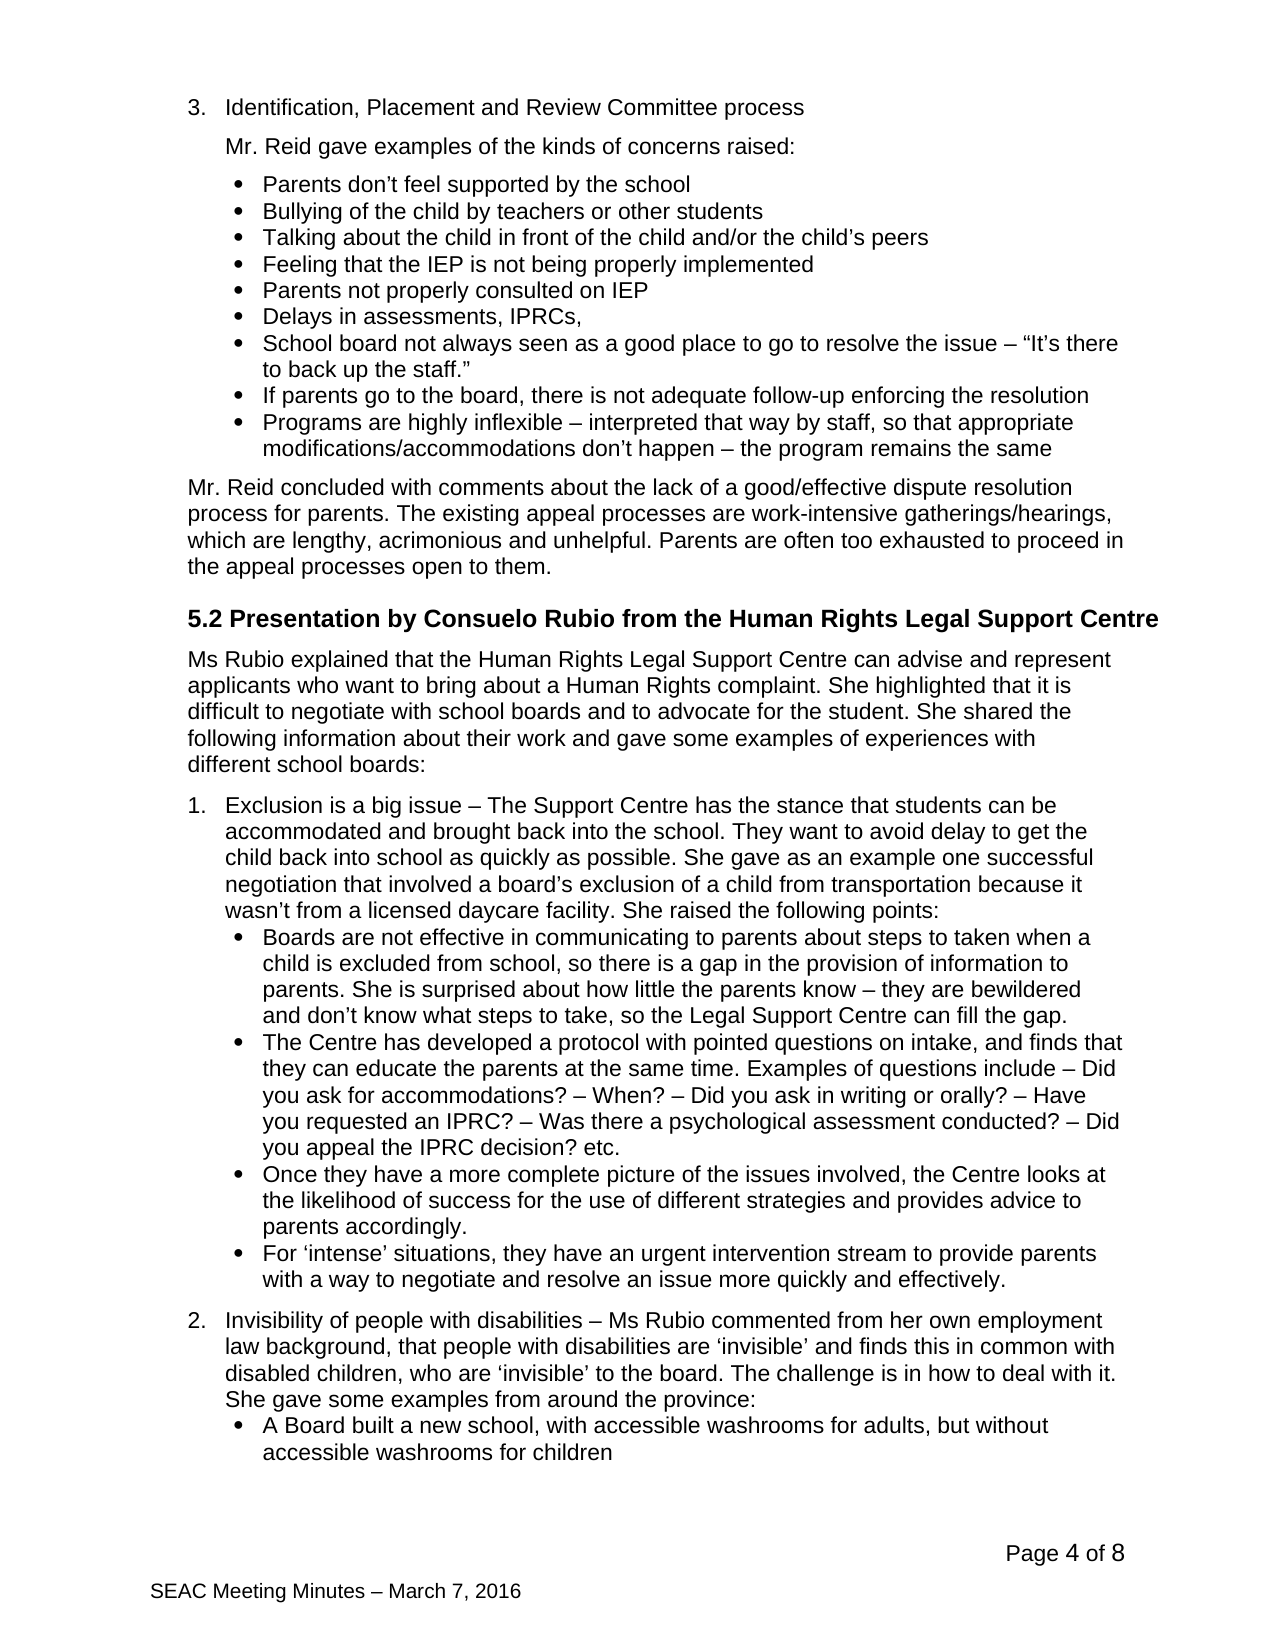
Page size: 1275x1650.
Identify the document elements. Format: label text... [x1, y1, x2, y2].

text 5.2 Presentation by Consuelo Rubio from the Human Rights Legal Support Centre [187, 604, 1191, 633]
text Mr. Reid gave examples of the kinds of concerns raised: [225, 133, 1125, 159]
list Delays in assessments, IPRCs, [234, 303, 1125, 329]
list Programs are highly inflexible – interpreted that way by staff, so that appropriate modifications/accommodations don’t happen – the program remains the same [234, 409, 1125, 461]
list School board not always seen as a good place to go to resolve the issue – “It’s there to back up the staff.” [234, 329, 1125, 382]
list Invisibility of people with disabilities – Ms Rubio commented from her own employment law background, that people with disabilities are ‘invisible’ and finds this in common with disabled children, who are ‘invisible’ to the board. The challenge is in how to deal with it. She gave some examples from around the province: [187, 1307, 1125, 1412]
list Parents don’t feel supported by the school [234, 171, 1125, 198]
list The Centre has developed a protocol with pointed questions on intake, and finds that they can educate the parents at the same time. Examples of questions include – Did you ask for accommodations? – When? – Did you ask in writing or orally? – Have you requested an IPRC? – Was there a psychological assessment conducted? – Did you appeal the IPRC decision? etc. [234, 1029, 1125, 1161]
list A Board built a new school, with accessible washrooms for adults, but without accessible washrooms for children [234, 1412, 1125, 1465]
list Bullying of the child by teachers or other students [234, 198, 1125, 224]
list Boards are not effective in communicating to parents about steps to taken when a child is excluded from school, so there is a gap in the provision of information to parents. She is surprised about how little the parents know – they are bewildered and don’t know what steps to take, so the Legal Support Centre can fill the gap. [234, 923, 1125, 1029]
list Once they have a more complete picture of the issues involved, the Centre looks at the likelihood of success for the use of different strategies and provides advice to parents accordingly. [234, 1161, 1125, 1240]
list Talking about the child in front of the child and/or the child’s peers [234, 224, 1125, 251]
list Identification, Placement and Review Committee process [187, 94, 1125, 120]
text Mr. Reid concluded with comments about the lack of a good/effective dispute resolution process for parents. The existing appeal processes are work-intensive gatherings/hearings, which are lengthy, acrimonious and unhelpful. Parents are often too exhausted to proceed in the appeal processes open to them. [187, 474, 1125, 579]
list For ‘intense’ situations, they have an urgent intervention stream to provide parents with a way to negotiate and resolve an issue more quickly and effectively. [234, 1240, 1125, 1292]
list Exclusion is a big issue – The Support Centre has the stance that students can be accommodated and brought back into the school. They want to avoid delay to get the child back into school as quickly as possible. She gave as an example one successful negotiation that involved a board’s exclusion of a child from transportation because it wasn’t from a licensed daycare facility. She raised the following points: [187, 792, 1125, 923]
list Parents not properly consulted on IEP [234, 277, 1125, 303]
list Feeling that the IEP is not being properly implemented [234, 251, 1125, 277]
list Ms Rubio explained that the Human Rights Legal Support Centre can advise and represent applicants who want to bring about a Human Rights complaint. She highlighted that it is difficult to negotiate with school boards and to advocate for the student. She shared the following information about their work and gave some examples of experiences with different school boards: [187, 646, 1125, 777]
list If parents go to the board, there is not adequate follow-up enforcing the resolution [234, 382, 1125, 409]
